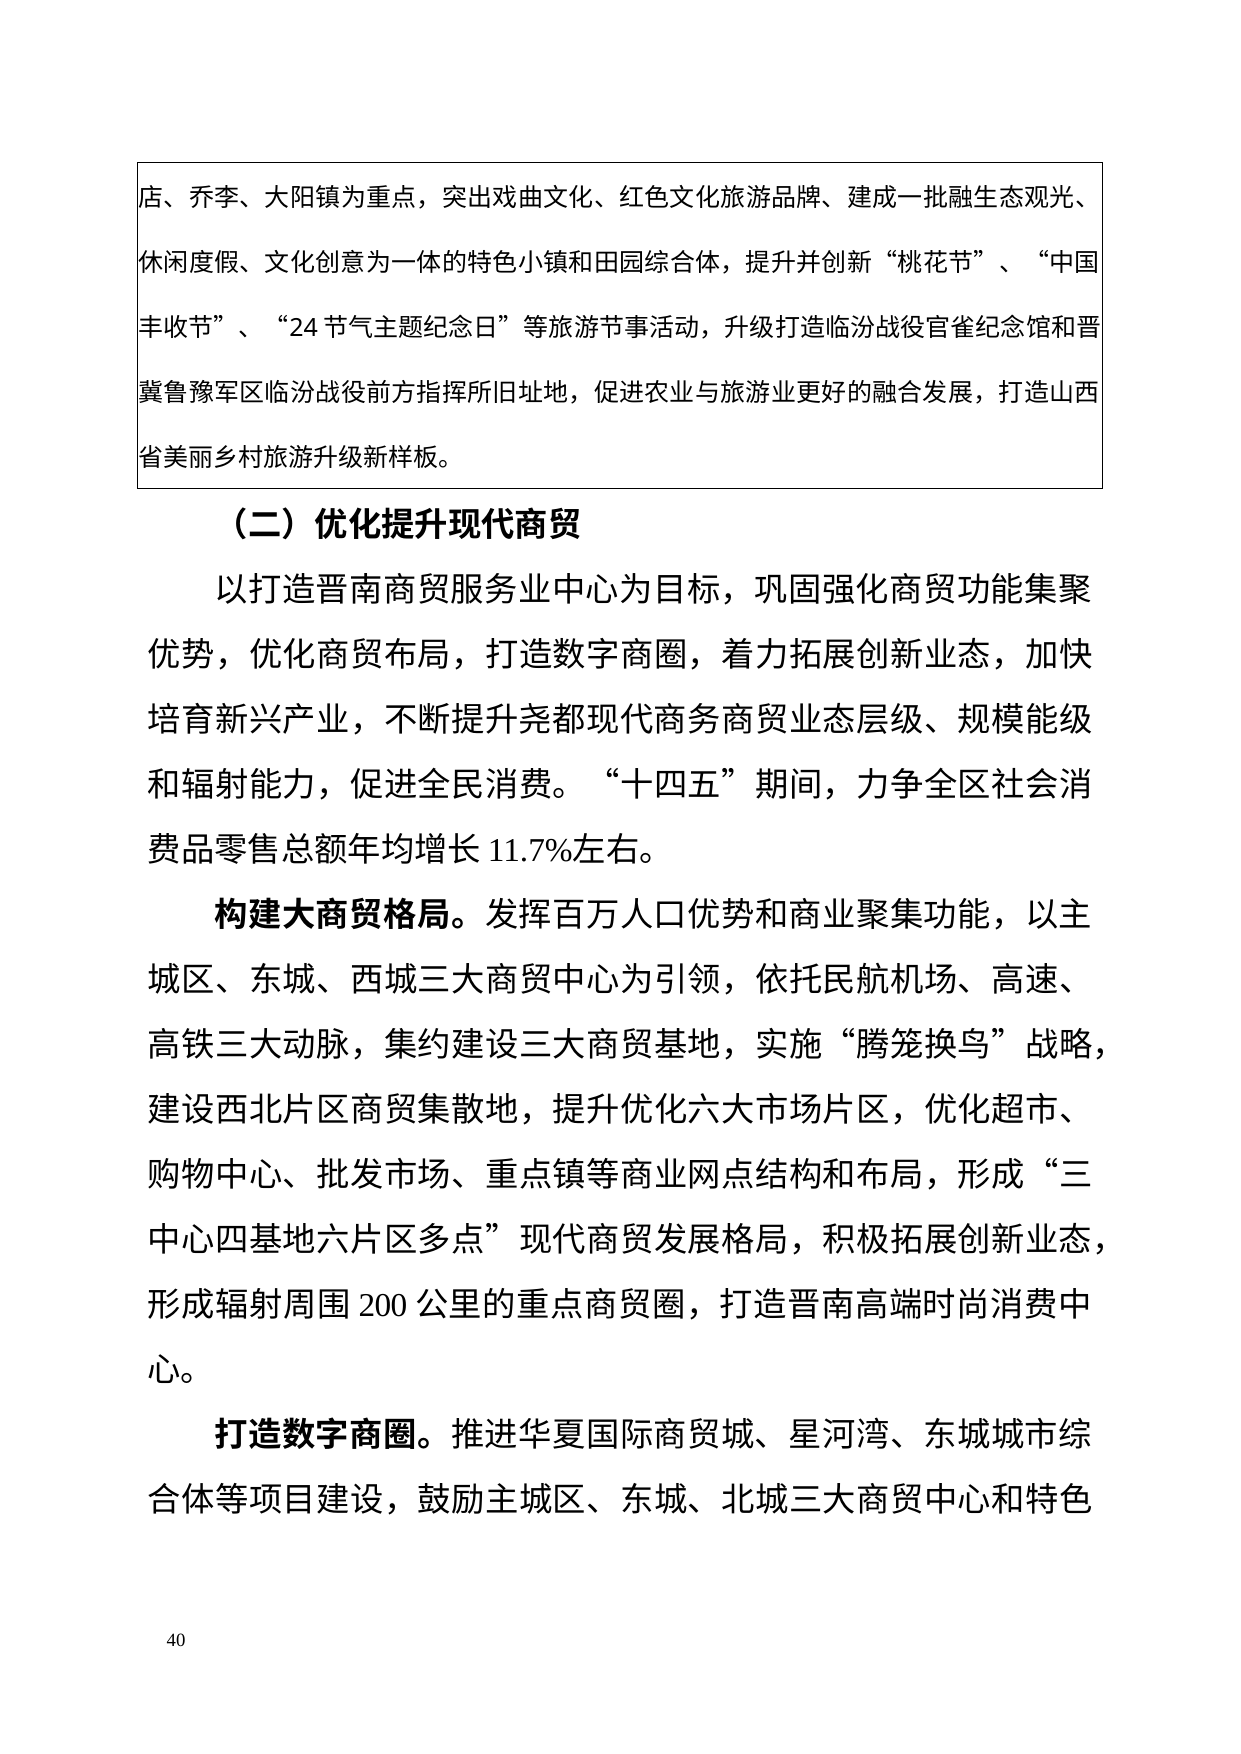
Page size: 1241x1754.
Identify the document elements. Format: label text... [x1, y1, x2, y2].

text （二）优化提升现代商贸 [148, 489, 1093, 554]
text 构建大商贸格局。发挥百万人口优势和商业聚集功能，以主城区、东城、西城三大商贸中心为引领，依托民航机场、高速、高铁三大动脉，集约建设三大商贸基地，实施“腾笼换鸟”战略，建设西北片区商贸集散地，提升优化六大市场片区，优化超市、购物中心、批发市场、重点镇等商业网点结构和布局，形成“三中心四基地六片区多点”现代商贸发展格局，积极拓展创新业态，形成辐射周围200公里的重点商贸圈，打造晋南高端时尚消费中心。 [148, 879, 1093, 1399]
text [148, 1399, 1093, 1529]
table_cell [138, 163, 1102, 488]
text 以打造晋南商贸服务业中心为目标，巩固强化商贸功能集聚优势，优化商贸布局，打造数字商圈，着力拓展创新业态，加快培育新兴产业，不断提升尧都现代商务商贸业态层级、规模能级和辐射能力，促进全民消费。“十四五”期间，力争全区社会消费品零售总额年均增长11.7%左右。 [148, 554, 1093, 879]
